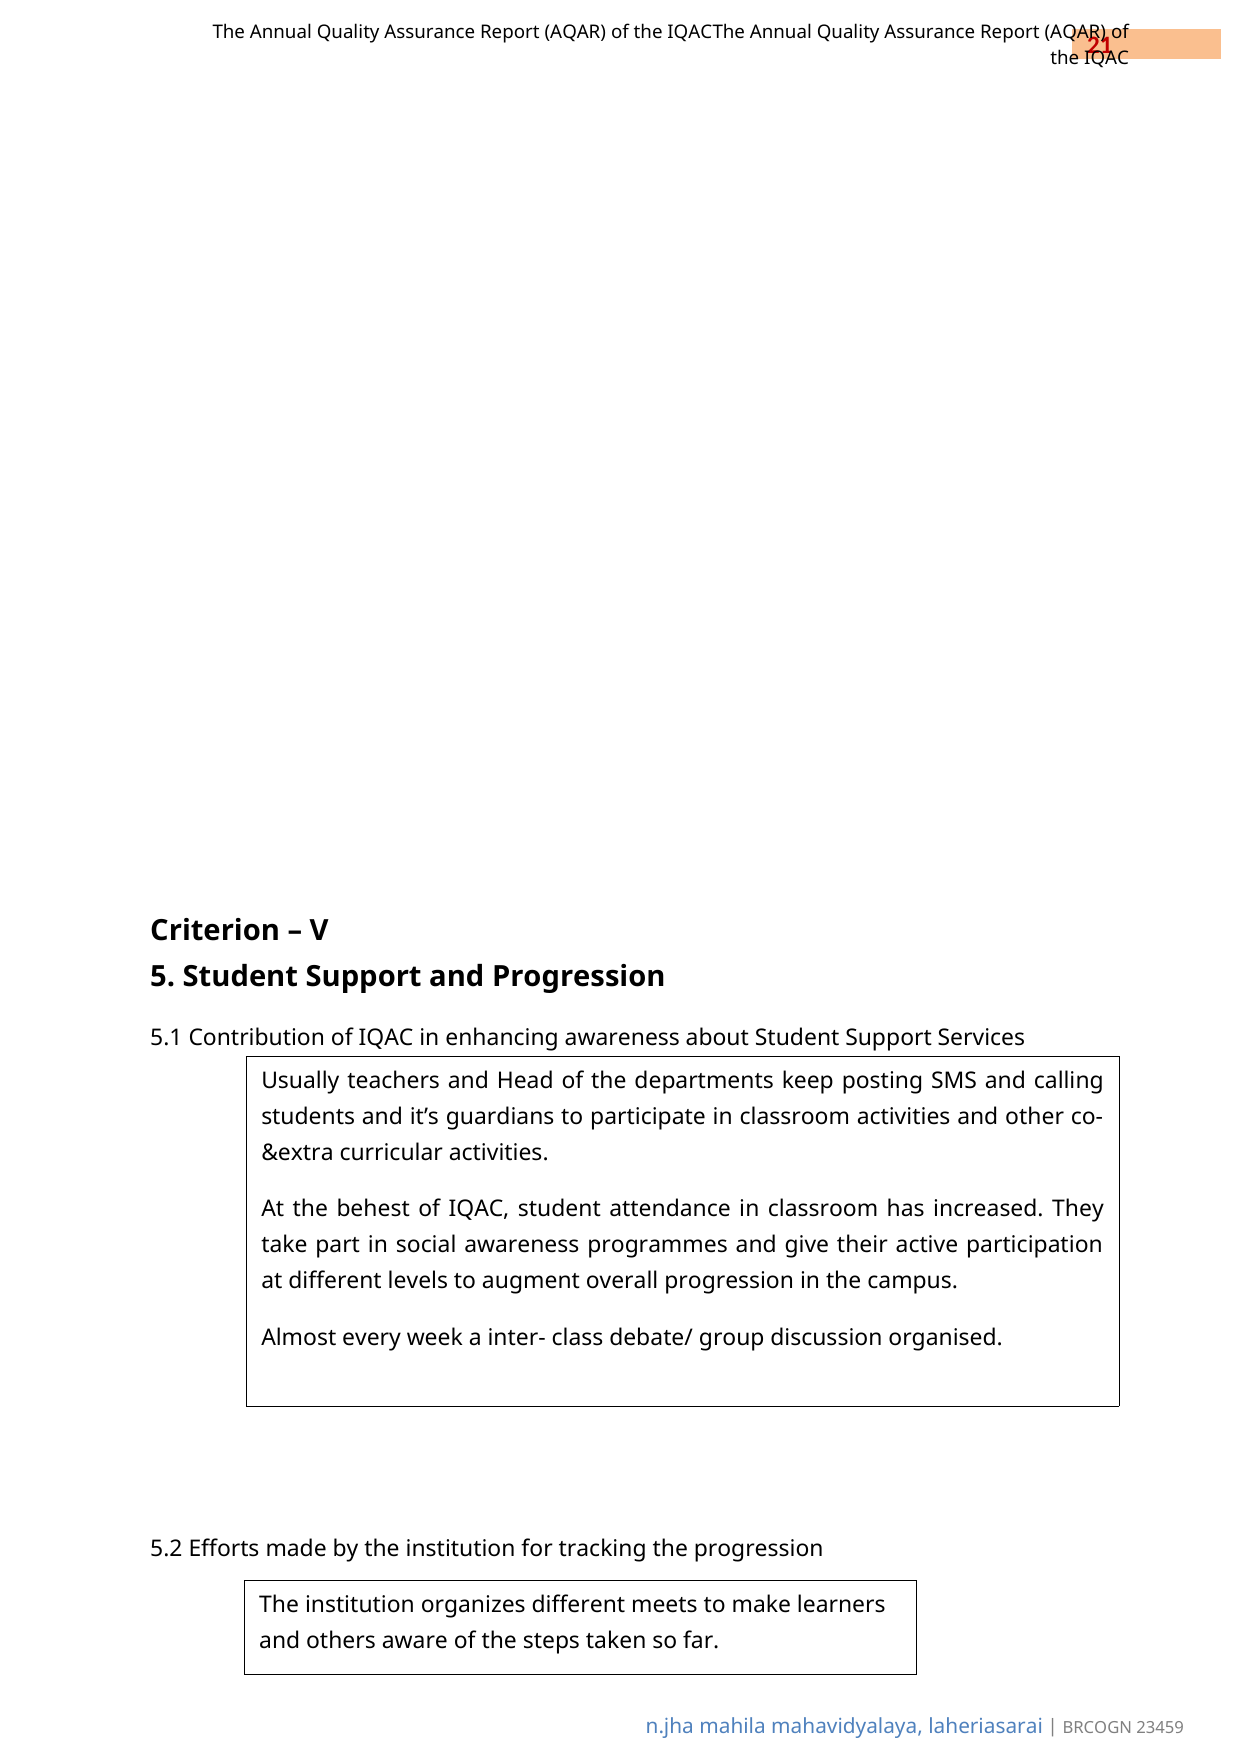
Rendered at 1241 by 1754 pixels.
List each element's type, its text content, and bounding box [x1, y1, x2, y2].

text 5. Student Support and Progression [150, 955, 1122, 994]
text 5.2 Efforts made by the institution for tracking the progression [150, 1532, 1122, 1563]
text Criterion – V [150, 909, 1122, 949]
text 5.1 Contribution of IQAC in enhancing awareness about Student Support Services [150, 1021, 1122, 1053]
